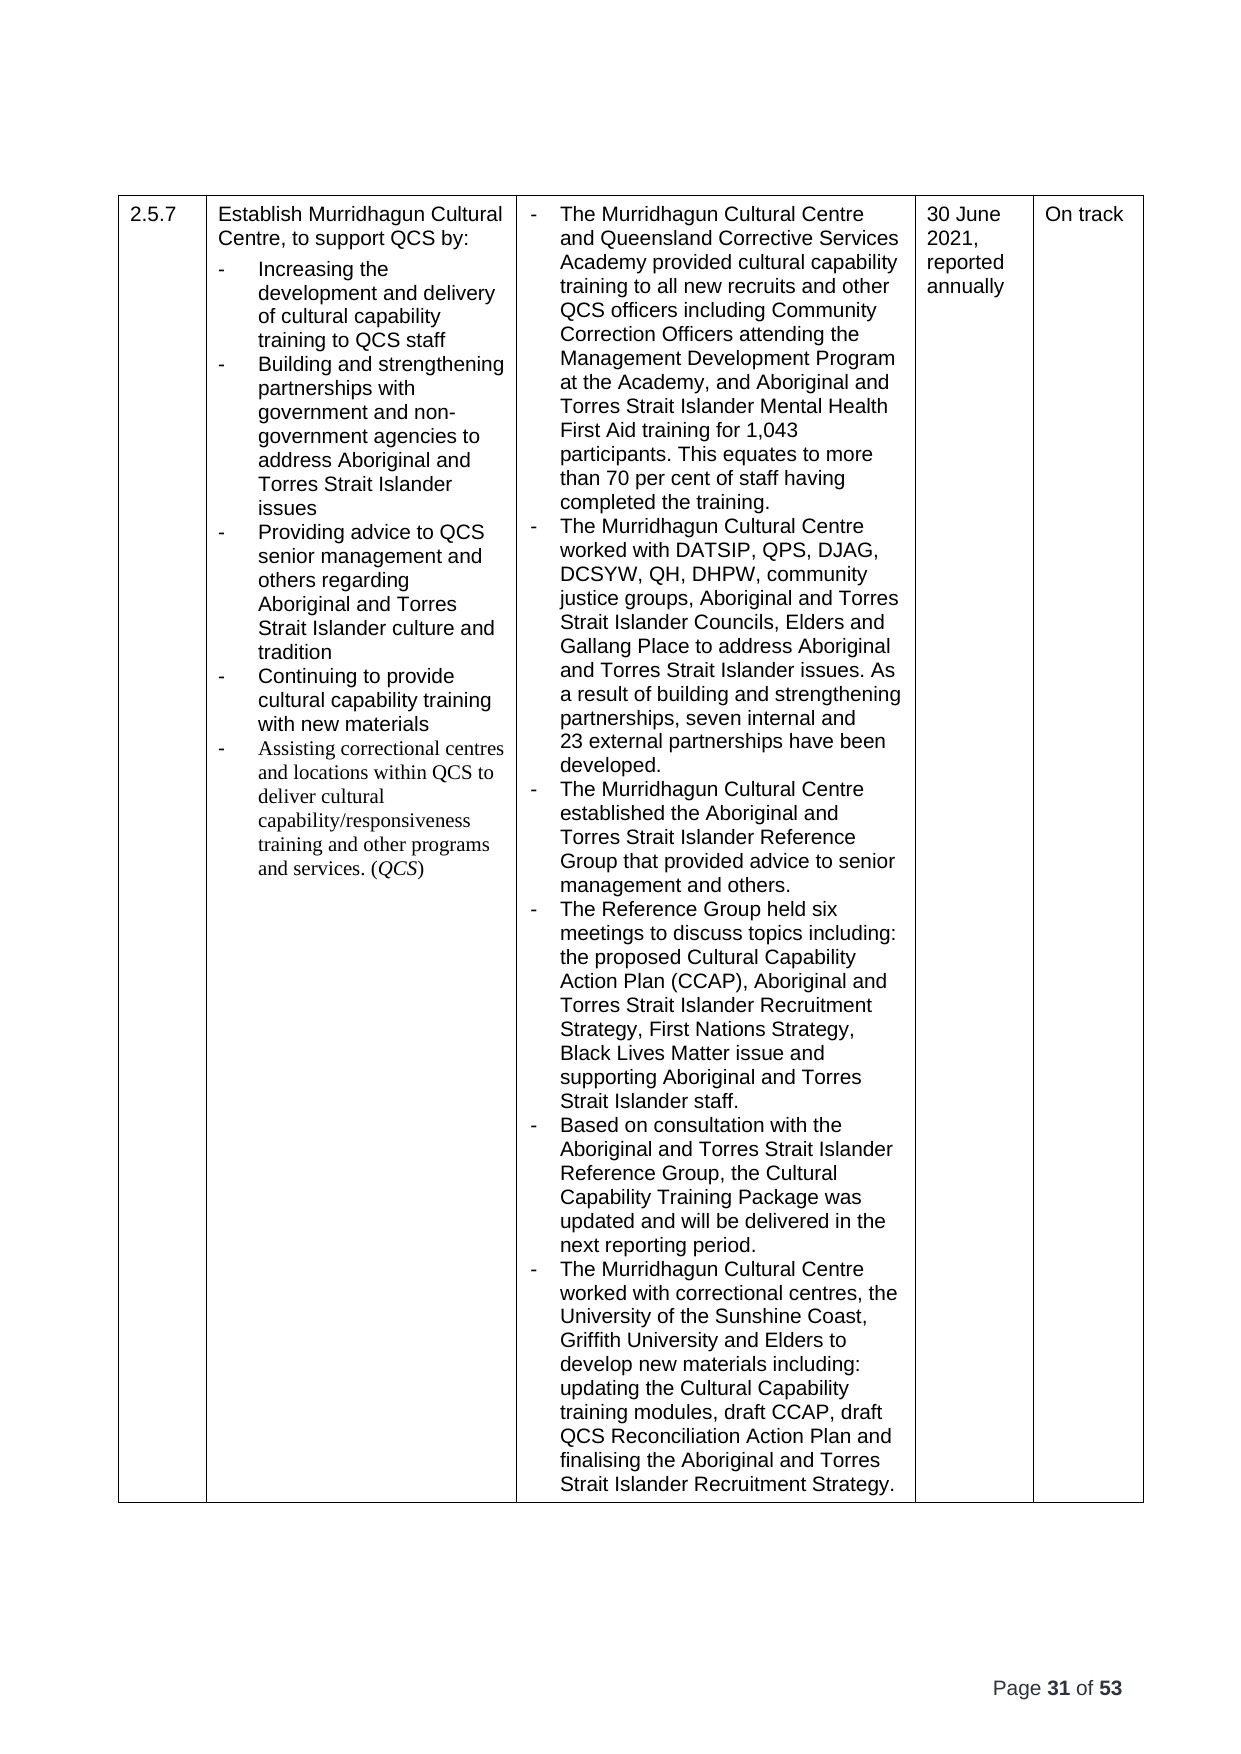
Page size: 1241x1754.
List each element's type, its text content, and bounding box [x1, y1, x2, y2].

table_cell The Murridhagun Cultural Centre and Queensland Corrective Services Academy provided cultural capability training to all new recruits and other QCS officers including Community Correction Officers attending the Management Development Program at the Academy, and Aboriginal and Torres Strait Islander Mental Health First Aid training for 1,043 participants. This equates to more than 70 per cent of staff having completed the training. The Murridhagun Cultural Centre worked with DATSIP, QPS, DJAG, DCSYW, QH, DHPW, community justice groups, Aboriginal and Torres Strait Islander Councils, Elders and Gallang Place to address Aboriginal and Torres Strait Islander issues. As a result of building and strengthening partnerships, seven internal and 23 external partnerships have been developed. The Murridhagun Cultural Centre established the Aboriginal and Torres Strait Islander Reference Group that provided advice to senior management and others. The Reference Group held six meetings to discuss topics including: the proposed Cultural Capability Action Plan (CCAP), Aboriginal and Torres Strait Islander Recruitment Strategy, First Nations Strategy, Black Lives Matter issue and supporting Aboriginal and Torres Strait Islander staff. Based on consultation with the Aboriginal and Torres Strait Islander Reference Group, the Cultural Capability Training Package was updated and will be delivered in the next reporting period. The Murridhagun Cultural Centre worked with correctional centres, the University of the Sunshine Coast, Griffith University and Elders to develop new materials including: updating the Cultural Capability training modules, draft CCAP, draft QCS Reconciliation Action Plan and finalising the Aboriginal and Torres Strait Islander Recruitment Strategy. [517, 196, 915, 1502]
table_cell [916, 196, 1033, 1502]
table_cell 2.5.7 [119, 196, 206, 1502]
table_cell On track [1034, 196, 1143, 1502]
table_cell Establish Murridhagun Cultural Centre, to support QCS by: Increasing the development and delivery of cultural capability training to QCS staff Building and strengthening partnerships with government and non-government agencies to address Aboriginal and Torres Strait Islander issues Providing advice to QCS senior management and others regarding Aboriginal and Torres Strait Islander culture and tradition Continuing to provide cultural capability training with new materials Assisting correctional centres and locations within QCS to deliver cultural capability/responsiveness training and other programs and services. (QCS) [207, 196, 516, 1502]
